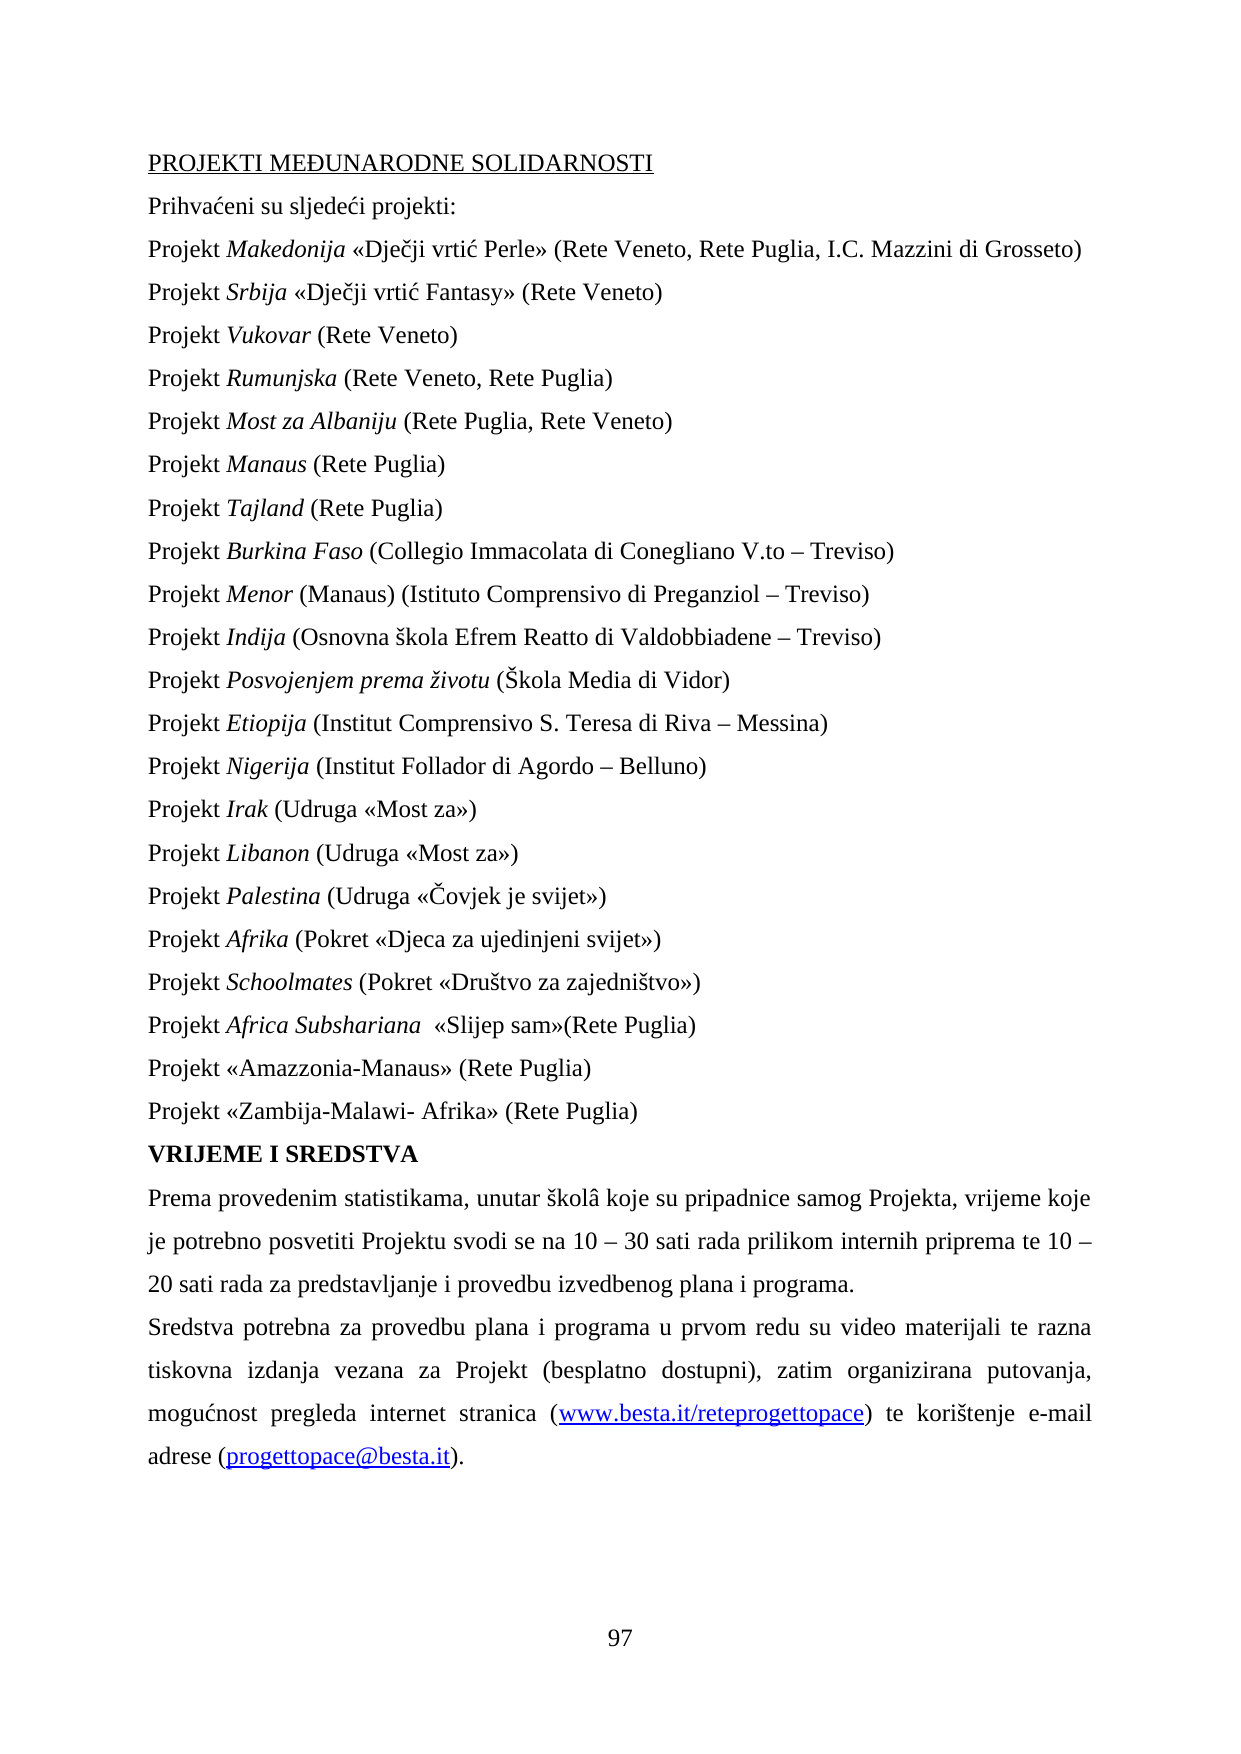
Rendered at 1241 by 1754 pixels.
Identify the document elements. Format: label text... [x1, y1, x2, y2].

text Prihvaćeni su sljedeći projekti: [148, 191, 1092, 219]
text Projekt Most za Albaniju (Rete Puglia, Rete Veneto) [148, 406, 1092, 435]
text Projekt «Zambija-Malawi- Afrika» (Rete Puglia) [148, 1096, 1092, 1125]
text Projekt Etiopija (Institut Comprensivo S. Teresa di Riva – Messina) [148, 708, 1092, 737]
text VRIJEME I SREDSTVA [148, 1139, 1092, 1168]
text Projekt Tajland (Rete Puglia) [148, 493, 1092, 521]
text Projekt Irak (Udruga «Most za») [148, 794, 1098, 823]
text Sredstva potrebna za provedbu plana i programa u prvom redu su video materijali te razna tiskovna izdanja vezana za Projekt (besplatno dostupni), zatim organizirana putovanja, mogućnost pregleda internet stranica (www.besta.it/reteprogettopace) te korištenje e-mail adrese (progettopace@besta.it). [148, 1312, 1092, 1470]
text Projekt Libanon (Udruga «Most za») [148, 838, 1098, 866]
text Projekt Palestina (Udruga «Čovjek je svijet») [148, 881, 1098, 909]
text Prema provedenim statistikama, unutar školâ koje su pripadnice samog Projekta, vrijeme koje je potrebno posvetiti Projektu svodi se na 10 – 30 sati rada prilikom internih priprema te 10 – 20 sati rada za predstavljanje i provedbu izvedbenog plana i programa. [148, 1183, 1092, 1298]
text Projekt Africa Subshariana «Slijep sam»(Rete Puglia) [148, 1010, 1092, 1039]
text Projekt Burkina Faso (Collegio Immacolata di Conegliano V.to – Treviso) [148, 536, 1092, 564]
text Projekt Menor (Manaus) (Istituto Comprensivo di Preganziol – Treviso) [148, 579, 1092, 608]
text Projekt Srbija «Dječji vrtić Fantasy» (Rete Veneto) [148, 277, 1092, 306]
text Projekt Posvojenjem prema životu (Škola Media di Vidor) [148, 665, 1092, 694]
text Projekt Vukovar (Rete Veneto) [148, 320, 1082, 349]
text Projekt Afrika (Pokret «Djeca za ujedinjeni svijet») [148, 924, 1092, 953]
text Projekt Manaus (Rete Puglia) [148, 449, 1092, 478]
text Projekt Nigerija (Institut Follador di Agordo – Belluno) [148, 751, 1098, 780]
text Projekt Makedonija «Dječji vrtić Perle» (Rete Veneto, Rete Puglia, I.C. Mazzini di Grosseto) [148, 234, 1092, 263]
text PROJEKTI MEĐUNARODNE SOLIDARNOSTI [148, 148, 1092, 176]
text Projekt Schoolmates (Pokret «Društvo za zajedništvo») [148, 967, 1092, 996]
text Projekt Rumunjska (Rete Veneto, Rete Puglia) [148, 363, 1092, 392]
text Projekt «Amazzonia-Manaus» (Rete Puglia) [148, 1053, 1092, 1082]
text Projekt Indija (Osnovna škola Efrem Reatto di Valdobbiadene – Treviso) [148, 622, 1092, 651]
